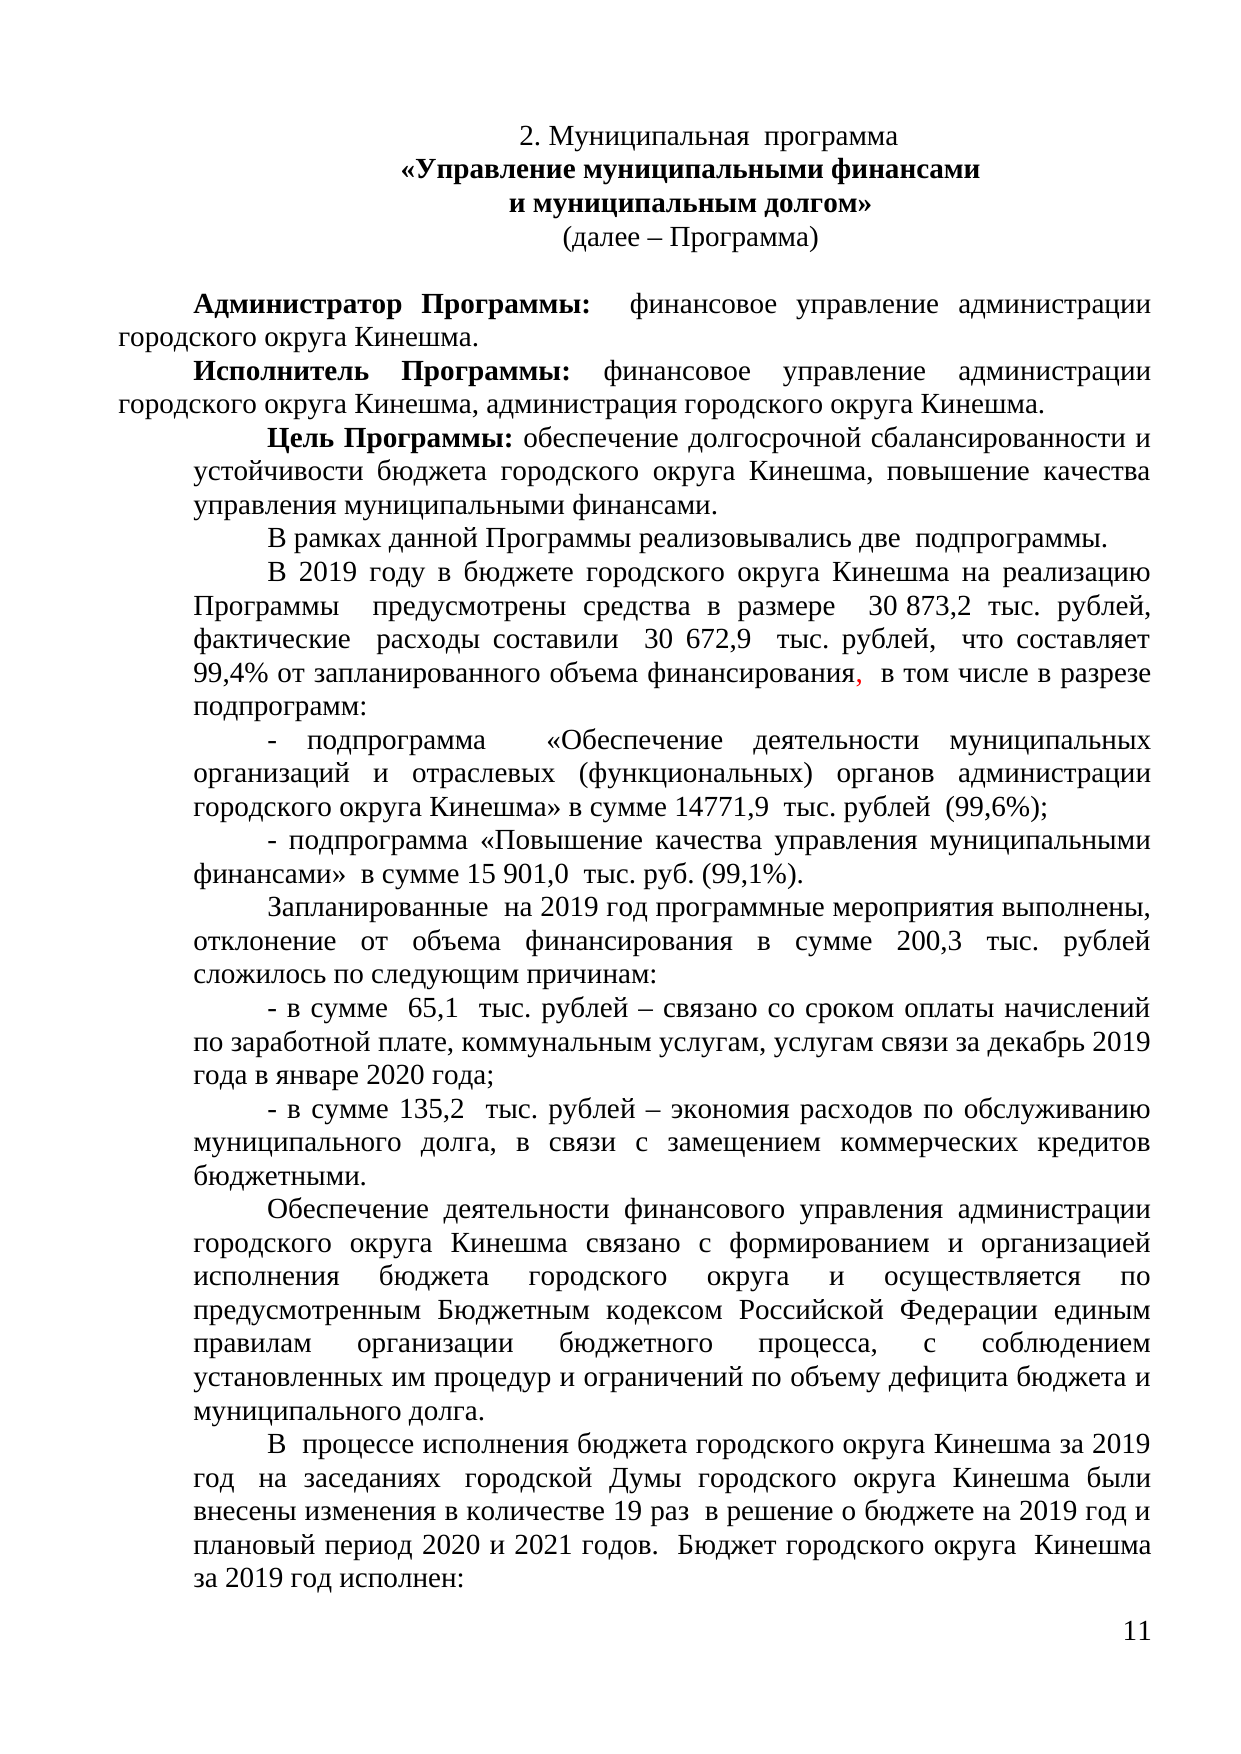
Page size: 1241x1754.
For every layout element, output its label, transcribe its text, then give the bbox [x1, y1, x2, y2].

list (далее – Программа) [229, 219, 1152, 252]
text - в сумме 65,1 тыс. рублей – связано со сроком оплаты начислений по заработной плате, коммунальным услугам, услугам связи за декабрь 2019 года в январе 2020 года; [193, 990, 1152, 1091]
text 2. Муниципальная программа [192, 118, 1152, 152]
text - подпрограмма «Повышение качества управления муниципальными финансами» в сумме 15 901,0 тыс. руб. (99,1%). [193, 822, 1152, 889]
text Обеспечение деятельности финансового управления администрации городского округа Кинешма связано с формированием и организацией исполнения бюджета городского округа и осуществляется по предусмотренным Бюджетным кодексом Российской Федерации единым правилам организации бюджетного процесса, с соблюдением установленных им процедур и ограничений по объему дефицита бюджета и муниципального долга. [193, 1191, 1152, 1426]
text - подпрограмма «Обеспечение деятельности муниципальных организаций и отраслевых (функциональных) органов администрации городского округа Кинешма» в сумме 14771,9 тыс. рублей (99,6%); [193, 722, 1152, 822]
text - в сумме 135,2 тыс. рублей – экономия расходов по обслуживанию муниципального долга, в связи с замещением коммерческих кредитов бюджетными. [193, 1091, 1152, 1191]
list «Управление муниципальными финансами [229, 152, 1152, 185]
text Запланированные на 2019 год программные мероприятия выполнены, отклонение от объема финансирования в сумме 200,3 тыс. рублей сложилось по следующим причинам: [193, 889, 1152, 990]
list Исполнитель Программы: финансовое управление администрации городского округа Кинешма, администрация городского округа Кинешма. [118, 353, 1152, 420]
text Цель Программы: обеспечение долгосрочной сбалансированности и устойчивости бюджета городского округа Кинешма, повышение качества управления муниципальными финансами. [193, 420, 1152, 521]
text В рамках данной Программы реализовывались две подпрограммы. [193, 521, 1152, 554]
list Администратор Программы: финансовое управление администрации городского округа Кинешма. [118, 286, 1152, 353]
list и муниципальным долгом» [229, 185, 1152, 219]
text В процессе исполнения бюджета городского округа Кинешма за 2019 год на заседаниях городской Думы городского округа Кинешма были внесены изменения в количестве 19 раз в решение о бюджете на 2019 год и плановый период 2020 и 2021 годов. Бюджет городского округа Кинешма за 2019 год исполнен: [193, 1426, 1152, 1594]
text В 2019 году в бюджете городского округа Кинешма на реализацию Программы предусмотрены средства в размере 30 873,2 тыс. рублей, фактические расходы составили 30 672,9 тыс. рублей, что составляет 99,4% от запланированного объема финансирования, в том числе в разрезе подпрограмм: [193, 554, 1152, 722]
